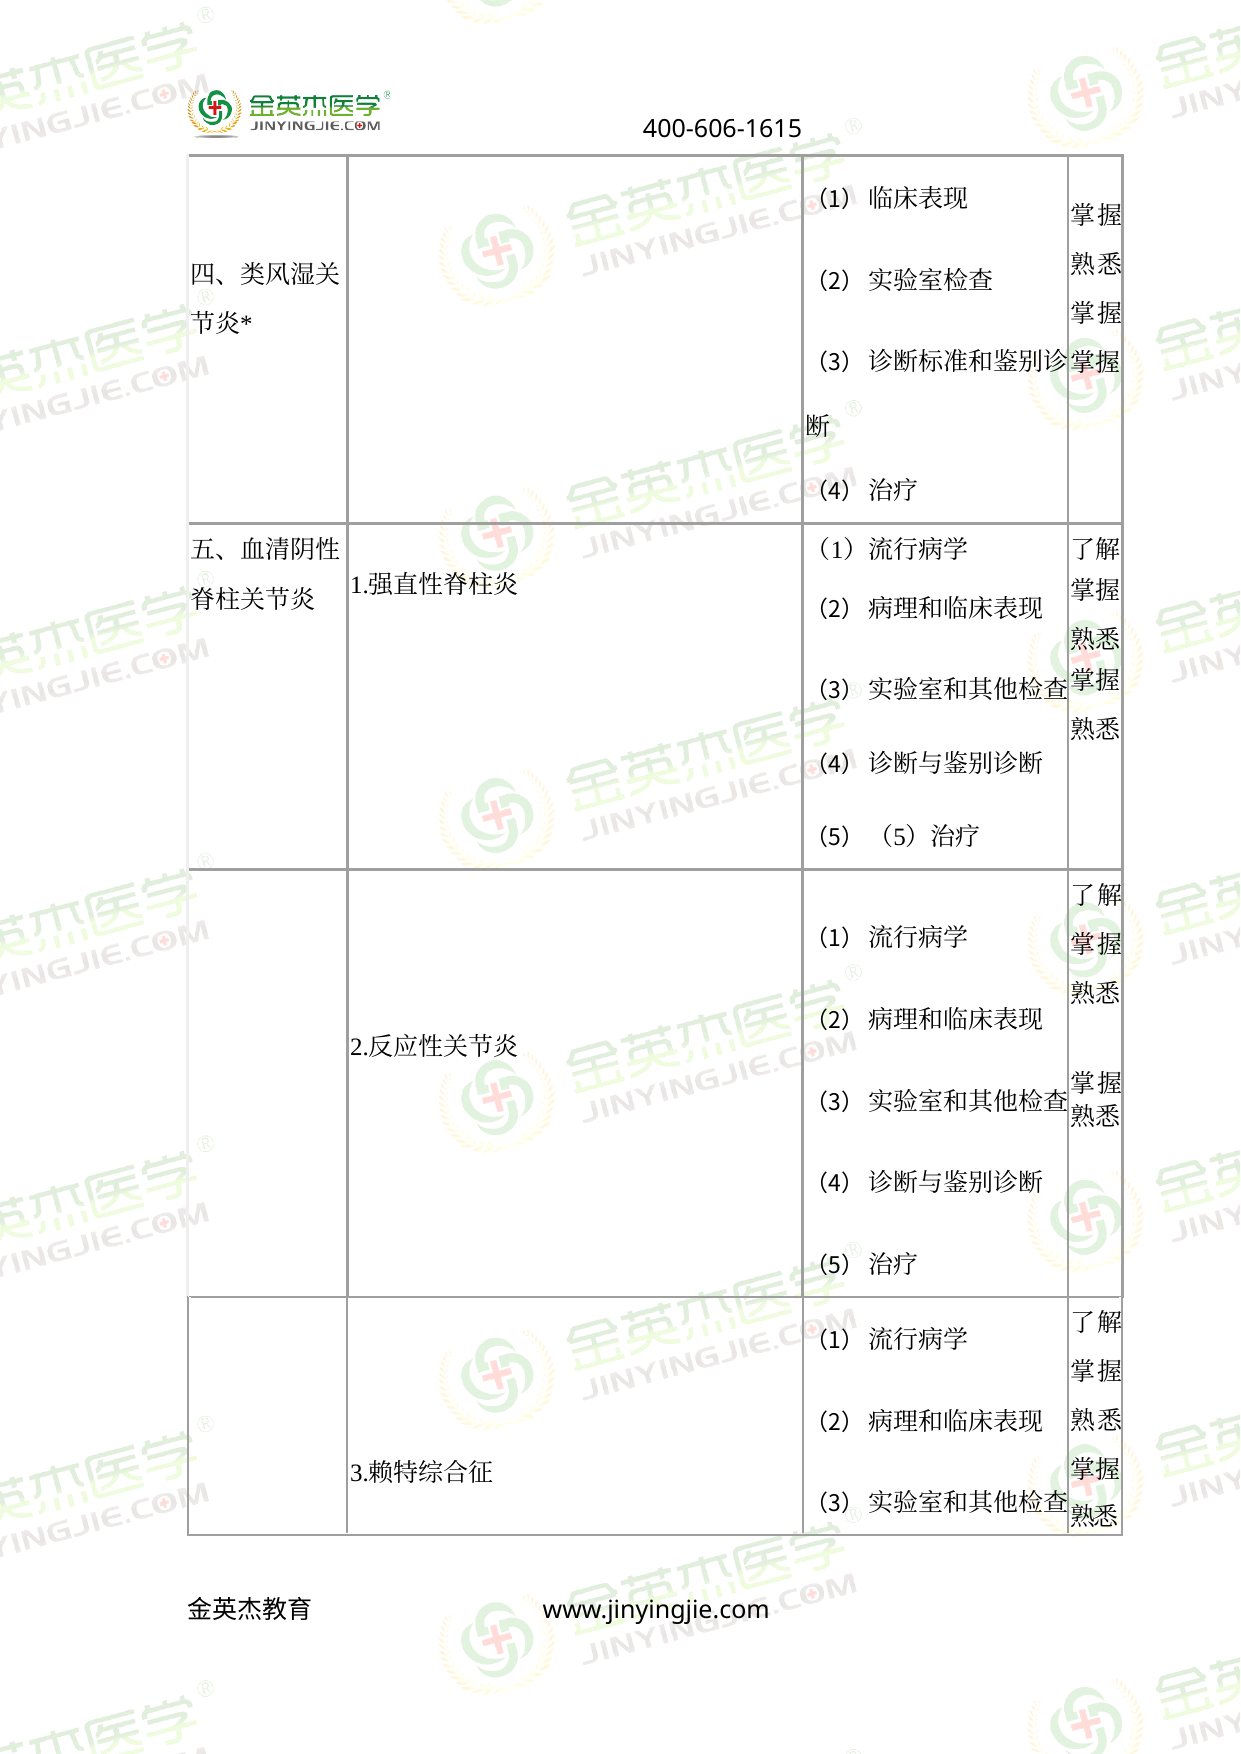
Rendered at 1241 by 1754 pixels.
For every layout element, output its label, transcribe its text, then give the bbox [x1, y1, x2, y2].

table_cell 流行病学 病理和临床表现 实验室和其他检查 诊断与鉴别诊断 治疗 [804, 871, 1067, 1296]
table_cell 了解掌握熟悉 掌握熟悉 [1069, 871, 1121, 1296]
table_cell 掌握熟悉掌握掌握 [1069, 157, 1121, 522]
table_cell 了解 掌握 熟悉 掌握 熟悉 [1069, 525, 1121, 868]
table_cell （1）流行病学 病理和临床表现 实验室和其他检查 诊断与鉴别诊断 （5）治疗 [804, 525, 1067, 868]
table_cell 临床表现 实验室检查 诊断标准和鉴别诊断 治疗 [804, 157, 1067, 522]
table_cell [349, 157, 801, 522]
table_cell 了解掌握熟悉掌握 熟悉 [1068, 1297, 1121, 1534]
table_cell [189, 871, 346, 1296]
table_cell [189, 1297, 347, 1534]
table_cell 四、类风湿关节炎* [189, 157, 346, 522]
picture [187, 90, 390, 138]
table_cell 1.强直性脊柱炎 [349, 525, 801, 868]
table_cell 五、血清阴性 脊柱关节炎 [189, 525, 346, 868]
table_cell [803, 1298, 1068, 1534]
table_cell 2.反应性关节炎 [349, 871, 801, 1296]
table_cell 3.赖特综合征 [347, 1298, 803, 1534]
